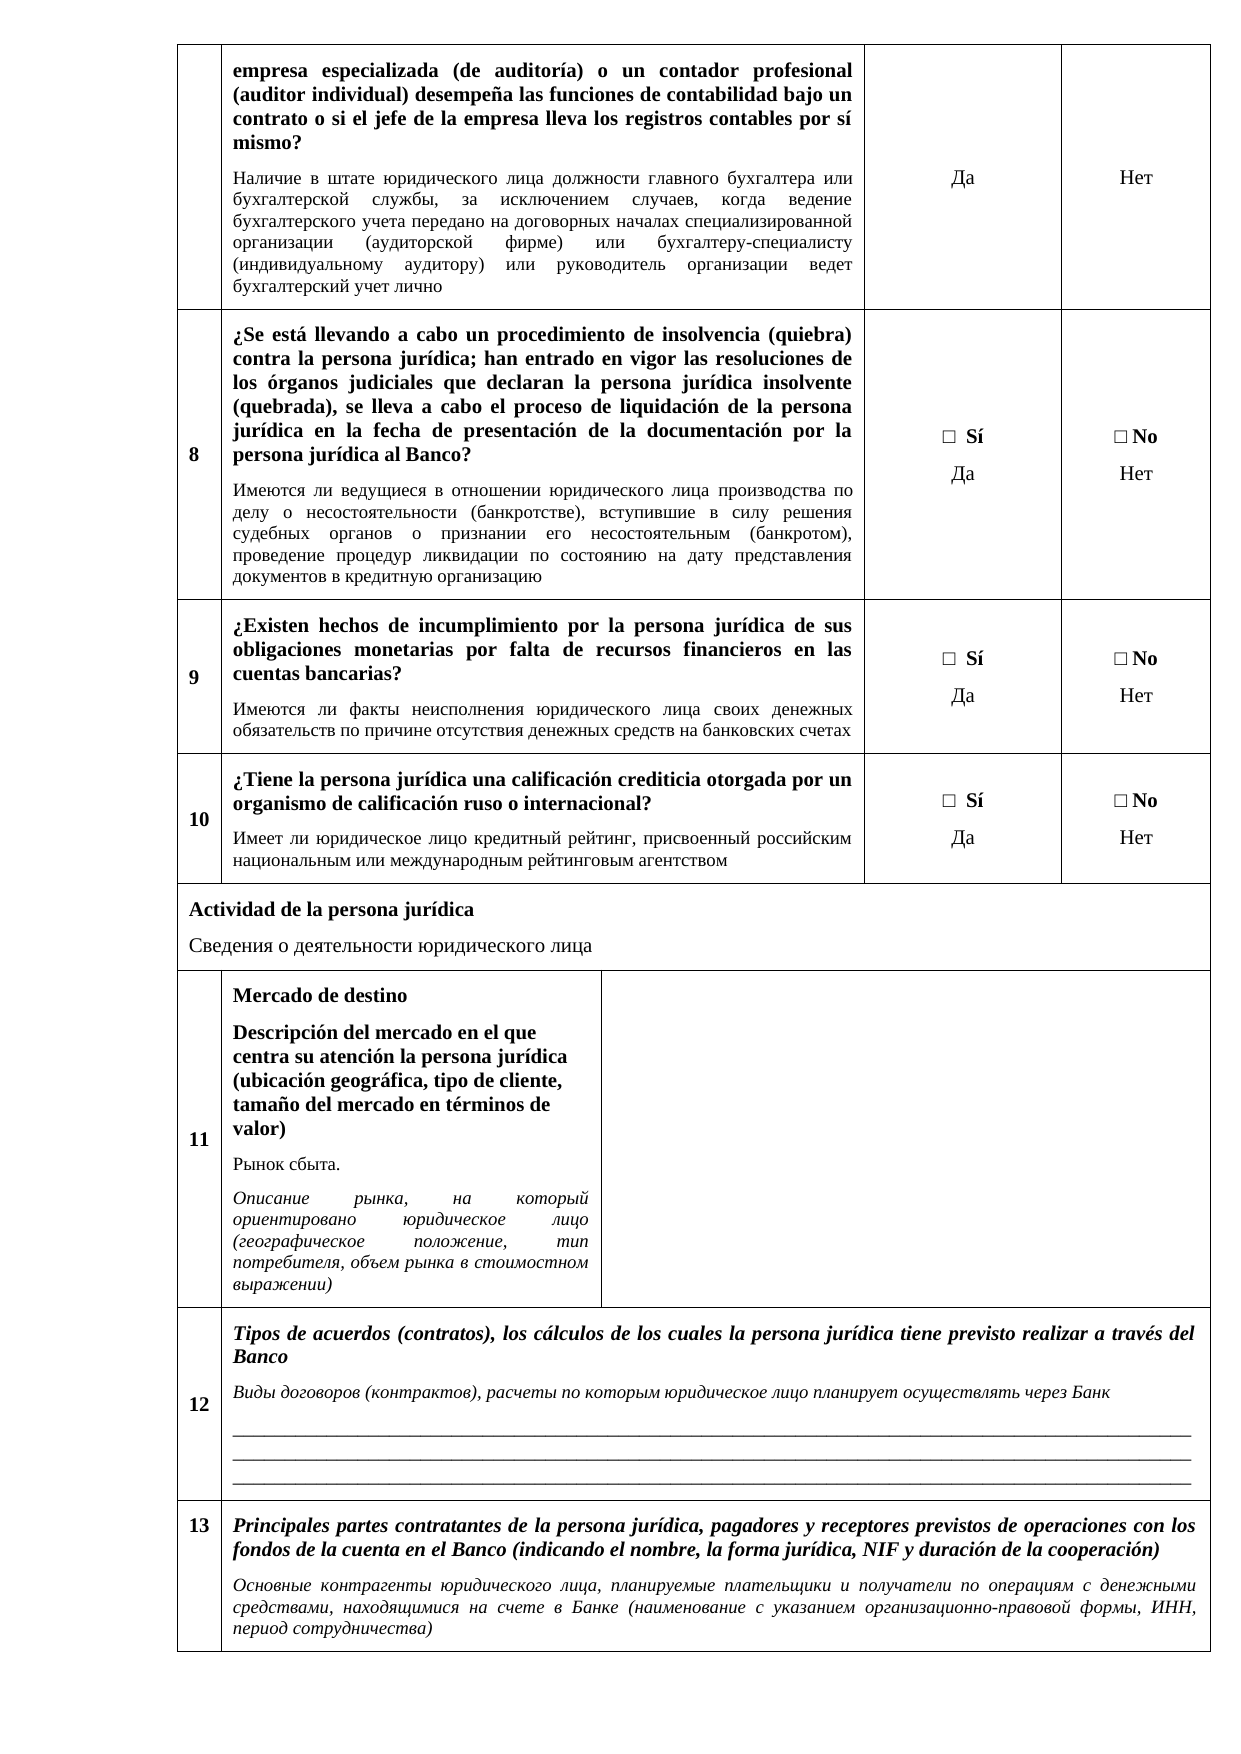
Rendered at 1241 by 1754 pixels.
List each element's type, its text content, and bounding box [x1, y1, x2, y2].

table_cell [222, 45, 864, 308]
table_cell 8 [178, 310, 221, 599]
table_cell [602, 971, 1210, 1307]
table_cell 7 [178, 45, 221, 308]
table_cell 12 [178, 1308, 221, 1500]
table_cell □ No Нет [1062, 45, 1210, 308]
table_cell ¿Existen hechos de incumplimiento por la persona jurídica de sus obligaciones monetarias por falta de recursos financieros en las cuentas bancarias? Имеются ли факты неисполнения юридического лица своих денежных обязательств по причине отсутствия денежных средств на банковских счетах [222, 600, 864, 753]
table_cell ¿Se está llevando a cabo un procedimiento de insolvencia (quiebra) contra la persona jurídica; han entrado en vigor las resoluciones de los órganos judiciales que declaran la persona jurídica insolvente (quebrada), se lleva a cabo el proceso de liquidación de la persona jurídica en la fecha de presentación de la documentación por la persona jurídica al Banco? Имеются ли ведущиеся в отношении юридического лица производства по делу о несостоятельности (банкротстве), вступившие в силу решения судебных органов о признании его несостоятельным (банкротом), проведение процедур ликвидации по состоянию на дату представления документов в кредитную организацию [222, 310, 864, 599]
table_cell 10 [178, 754, 221, 883]
table_cell □ Sí Да [865, 310, 1061, 599]
table_cell □ Sí Да [865, 600, 1061, 753]
table_cell 11 [178, 971, 221, 1307]
table_cell Mercado de destino Descripción del mercado en el que centra su atención la persona jurídica (ubicación geográfica, tipo de cliente, tamaño del mercado en términos de valor) Рынок сбыта. Описание рынка, на который ориентировано юридическое лицо (географическое положение, тип потребителя, объем рынка в стоимостном выражении) [222, 971, 601, 1307]
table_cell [222, 1501, 1210, 1651]
table_cell □ No Нет [1062, 310, 1210, 599]
table_cell □ No Нет [1062, 754, 1210, 883]
table_cell □ No Нет [1062, 600, 1210, 753]
table_cell 9 [178, 600, 221, 753]
table_cell 13 [178, 1501, 221, 1651]
table_cell Tipos de acuerdos (contratos), los cálculos de los cuales la persona jurídica tiene previsto realizar a través del Banco Виды договоров (контрактов), расчеты по которым юридическое лицо планирует осуществлять через Банк ____________________________________________________________________________________________________________________________________________________________________________________________________________________________________________________________________________________ [222, 1308, 1210, 1500]
table_cell □ Sí Да [865, 754, 1061, 883]
table_cell Actividad de la persona jurídica Сведения о деятельности юридического лица [178, 884, 1210, 969]
table_cell □ Sí Да [865, 45, 1061, 308]
table_cell ¿Tiene la persona jurídica una calificación crediticia otorgada por un organismo de calificación ruso o internacional? Имеет ли юридическое лицо кредитный рейтинг, присвоенный российским национальным или международным рейтинговым агентством [222, 754, 864, 883]
